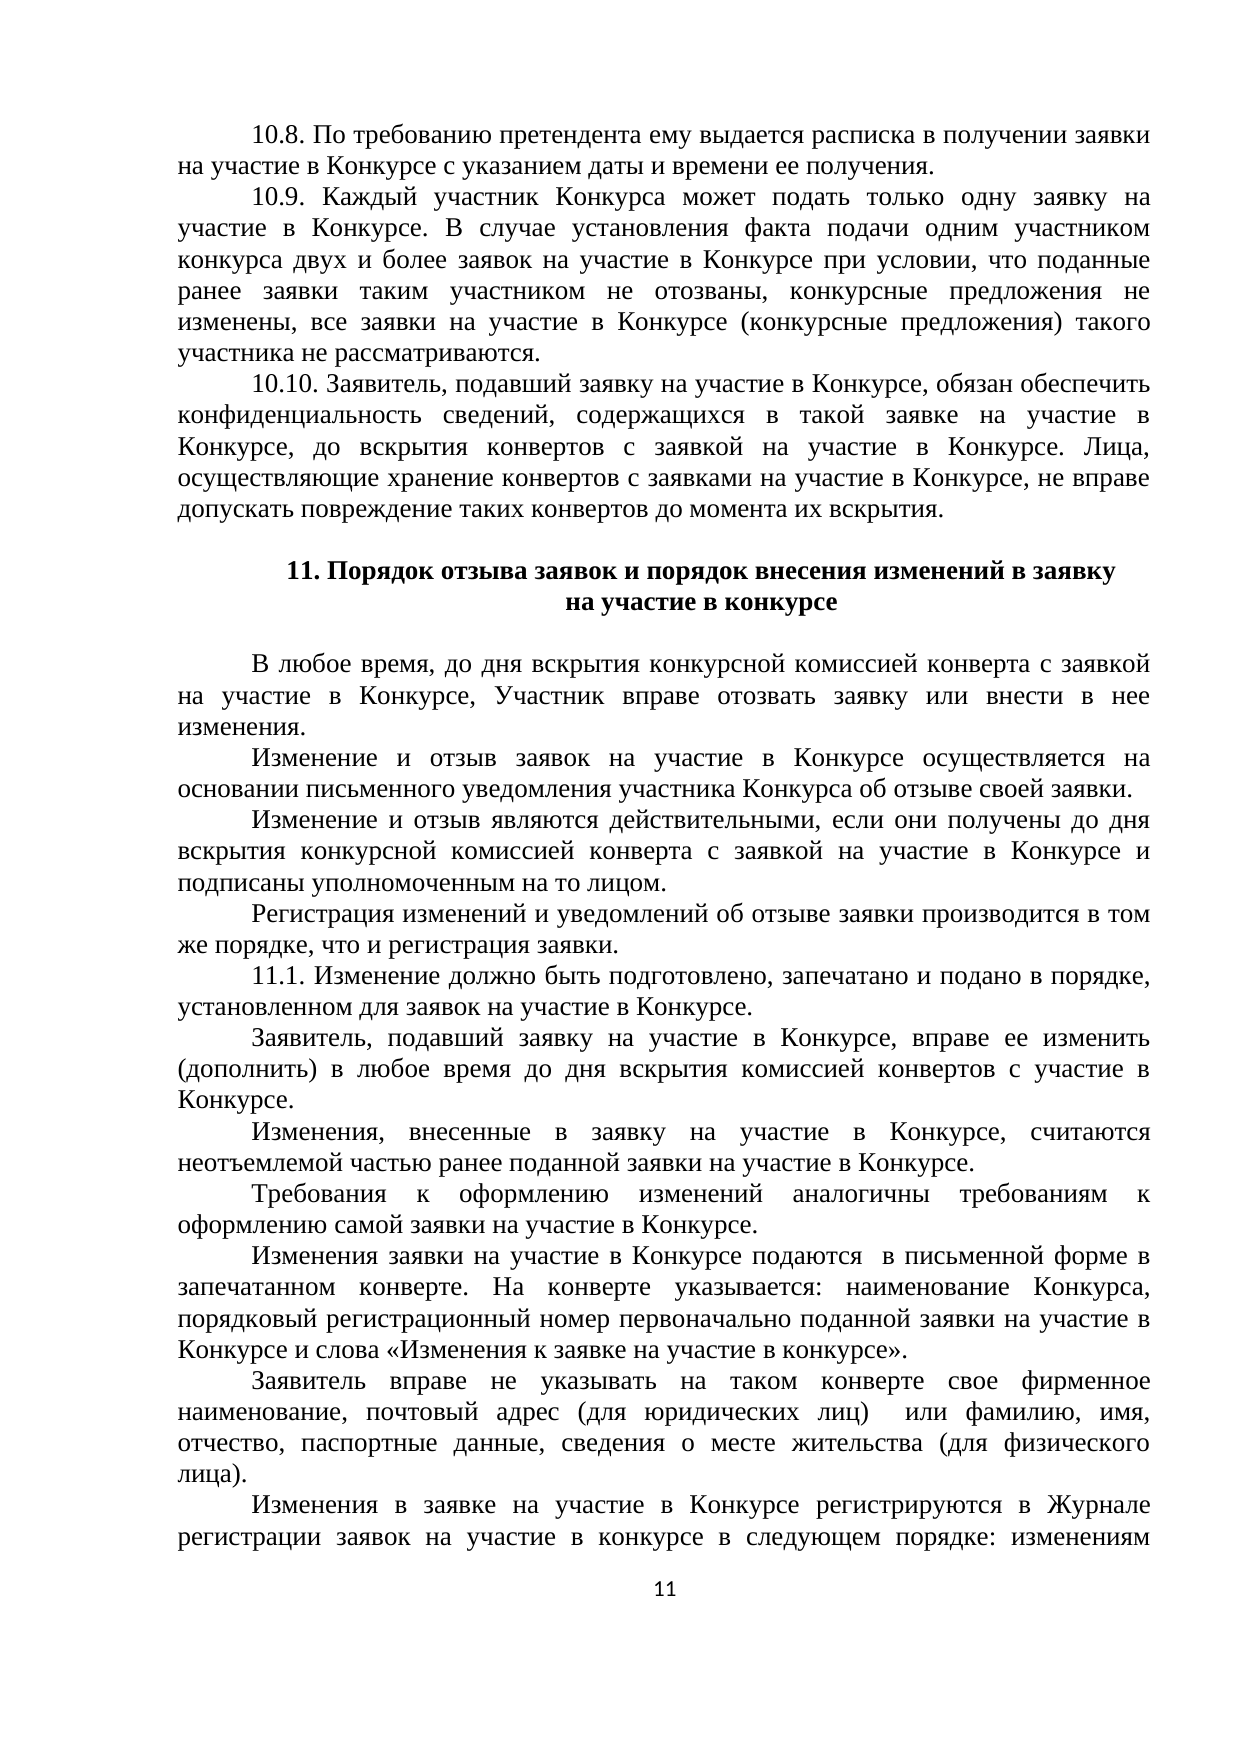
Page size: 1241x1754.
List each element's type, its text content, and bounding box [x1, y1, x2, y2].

text Изменения заявки на участие в Конкурсе подаются в письменной форме в запечатанном конверте. На конверте указывается: наименование Конкурса, порядковый регистрационный номер первоначально поданной заявки на участие в Конкурсе и слова «Изменения к заявке на участие в конкурсе». [177, 1239, 1152, 1364]
text В любое время, до дня вскрытия конкурсной комиссией конверта с заявкой на участие в Конкурсе, Участник вправе отозвать заявку или внести в нее изменения. [177, 648, 1152, 741]
text Требования к оформлению изменений аналогичны требованиям к оформлению самой заявки на участие в Конкурсе. [177, 1177, 1152, 1239]
text 10.8. По требованию претендента ему выдается расписка в получении заявки на участие в Конкурсе с указанием даты и времени ее получения. [177, 118, 1152, 180]
text Регистрация изменений и уведомлений об отзыве заявки производится в том же порядке, что и регистрация заявки. [177, 897, 1152, 959]
text 11. Порядок отзыва заявок и порядок внесения изменений в заявку [177, 554, 1152, 585]
text Заявитель, подавший заявку на участие в Конкурсе, вправе ее изменить (дополнить) в любое время до дня вскрытия комиссией конвертов с участие в Конкурсе. [177, 1021, 1152, 1115]
text Изменение и отзыв являются действительными, если они получены до дня вскрытия конкурсной комиссией конверта с заявкой на участие в Конкурсе и подписаны уполномоченным на то лицом. [177, 803, 1152, 897]
text Изменения, внесенные в заявку на участие в Конкурсе, считаются неотъемлемой частью ранее поданной заявки на участие в Конкурсе. [177, 1115, 1152, 1177]
text на участие в конкурсе [177, 585, 1152, 616]
text 10.10. Заявитель, подавший заявку на участие в Конкурсе, обязан обеспечить конфиденциальность сведений, содержащихся в такой заявке на участие в Конкурсе, до вскрытия конвертов с заявкой на участие в Конкурсе. Лица, осуществляющие хранение конвертов с заявками на участие в Конкурсе, не вправе допускать повреждение таких конвертов до момента их вскрытия. [177, 367, 1152, 523]
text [177, 1488, 1152, 1551]
text Изменение и отзыв заявок на участие в Конкурсе осуществляется на основании письменного уведомления участника Конкурса об отзыве своей заявки. [177, 741, 1152, 803]
text 10.9. Каждый участник Конкурса может подать только одну заявку на участие в Конкурсе. В случае установления факта подачи одним участником конкурса двух и более заявок на участие в Конкурсе при условии, что поданные ранее заявки таким участником не отозваны, конкурсные предложения не изменены, все заявки на участие в Конкурсе (конкурсные предложения) такого участника не рассматриваются. [177, 180, 1152, 367]
text Заявитель вправе не указывать на таком конверте свое фирменное наименование, почтовый адрес (для юридических лиц) или фамилию, имя, отчество, паспортные данные, сведения о месте жительства (для физического лица). [177, 1364, 1152, 1488]
text 11.1. Изменение должно быть подготовлено, запечатано и подано в порядке, установленном для заявок на участие в Конкурсе. [177, 959, 1152, 1021]
